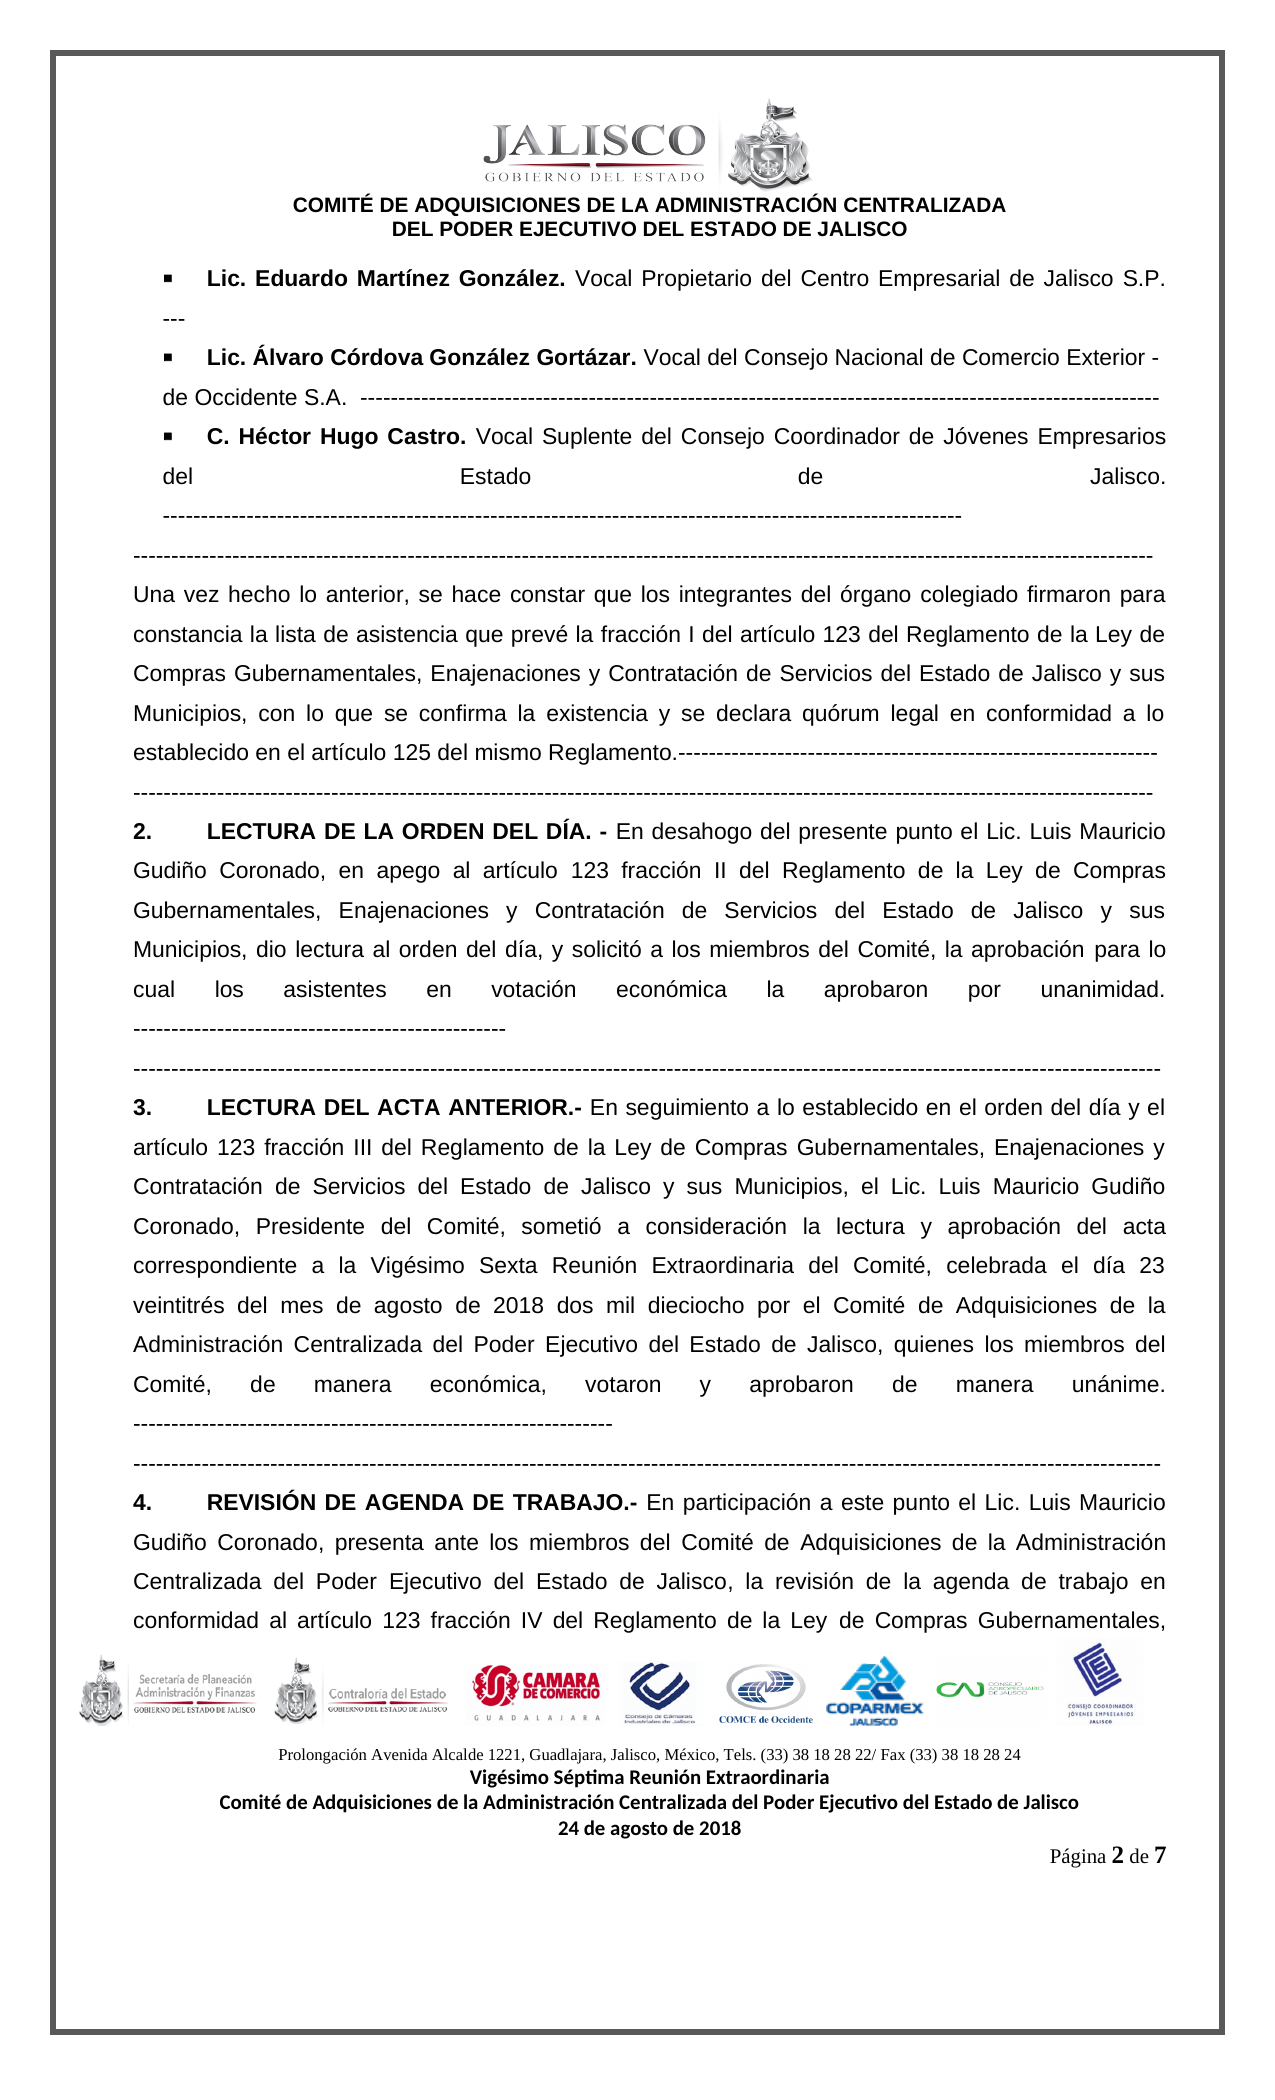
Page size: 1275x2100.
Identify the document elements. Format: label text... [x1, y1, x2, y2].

picture [826, 1655, 925, 1726]
picture [713, 1656, 816, 1726]
text --------------------------------------------------------------------------------------------------------------------------------------- [133, 1449, 1166, 1476]
picture [483, 97, 816, 194]
list Lic. Eduardo Martínez González. Vocal Propietario del Centro Empresarial de Jalisco S.P. --- [162, 265, 1166, 331]
text -------------------------------------------------------------------------------------------------------------------------------------- [133, 778, 1166, 805]
text -------------------------------------------------------------------------------------------------------------------------------------- [133, 542, 1166, 568]
picture [271, 1653, 455, 1726]
list Lic. Álvaro Córdova González Gortázar. Vocal del Consejo Nacional de Comercio Exterior -de Occidente S.A. --------------------------------------------------------------------------------------------------------- [162, 344, 1166, 410]
picture [465, 1663, 608, 1726]
picture [73, 1654, 262, 1726]
list LECTURA DEL ACTA ANTERIOR.- En seguimiento a lo establecido en el orden del día y el artículo 123 fracción III del Reglamento de la Ley de Compras Gubernamentales, Enajenaciones y Contratación de Servicios del Estado de Jalisco y sus Municipios, el Lic. Luis Mauricio Gudiño Coronado, Presidente del Comité, sometió a consideración la lectura y aprobación del acta correspondiente a la Vigésimo Sexta Reunión Extraordinaria del Comité, celebrada el día 23 veintitrés del mes de agosto de 2018 dos mil dieciocho por el Comité de Adquisiciones de la Administración Centralizada del Poder Ejecutivo del Estado de Jalisco, quienes los miembros del Comité, de manera económica, votaron y aprobaron de manera unánime. --------------------------------------------------------------- [133, 1094, 1166, 1436]
picture [617, 1661, 704, 1726]
list C. Héctor Hugo Castro. Vocal Suplente del Consejo Coordinador de Jóvenes Empresarios del Estado de Jalisco. --------------------------------------------------------------------------------------------------------- [162, 423, 1166, 528]
text --------------------------------------------------------------------------------------------------------------------------------------- [133, 1055, 1166, 1081]
text Una vez hecho lo anterior, se hace constar que los integrantes del órgano colegiado firmaron para constancia la lista de asistencia que prevé la fracción I del artículo 123 del Reglamento de la Ley de Compras Gubernamentales, Enajenaciones y Contratación de Servicios del Estado de Jalisco y sus Municipios, con lo que se confirma la existencia y se declara quórum legal en conformidad a lo establecido en el artículo 125 del mismo Reglamento.--------------------------------------------------------------- [133, 581, 1166, 765]
picture [934, 1653, 1046, 1726]
picture [1056, 1638, 1144, 1726]
list LECTURA DE LA ORDEN DEL DÍA. - En desahogo del presente punto el Lic. Luis Mauricio Gudiño Coronado, en apego al artículo 123 fracción II del Reglamento de la Ley de Compras Gubernamentales, Enajenaciones y Contratación de Servicios del Estado de Jalisco y sus Municipios, dio lectura al orden del día, y solicitó a los miembros del Comité, la aprobación para lo cual los asistentes en votación económica la aprobaron por unanimidad. ------------------------------------------------- [133, 818, 1166, 1042]
